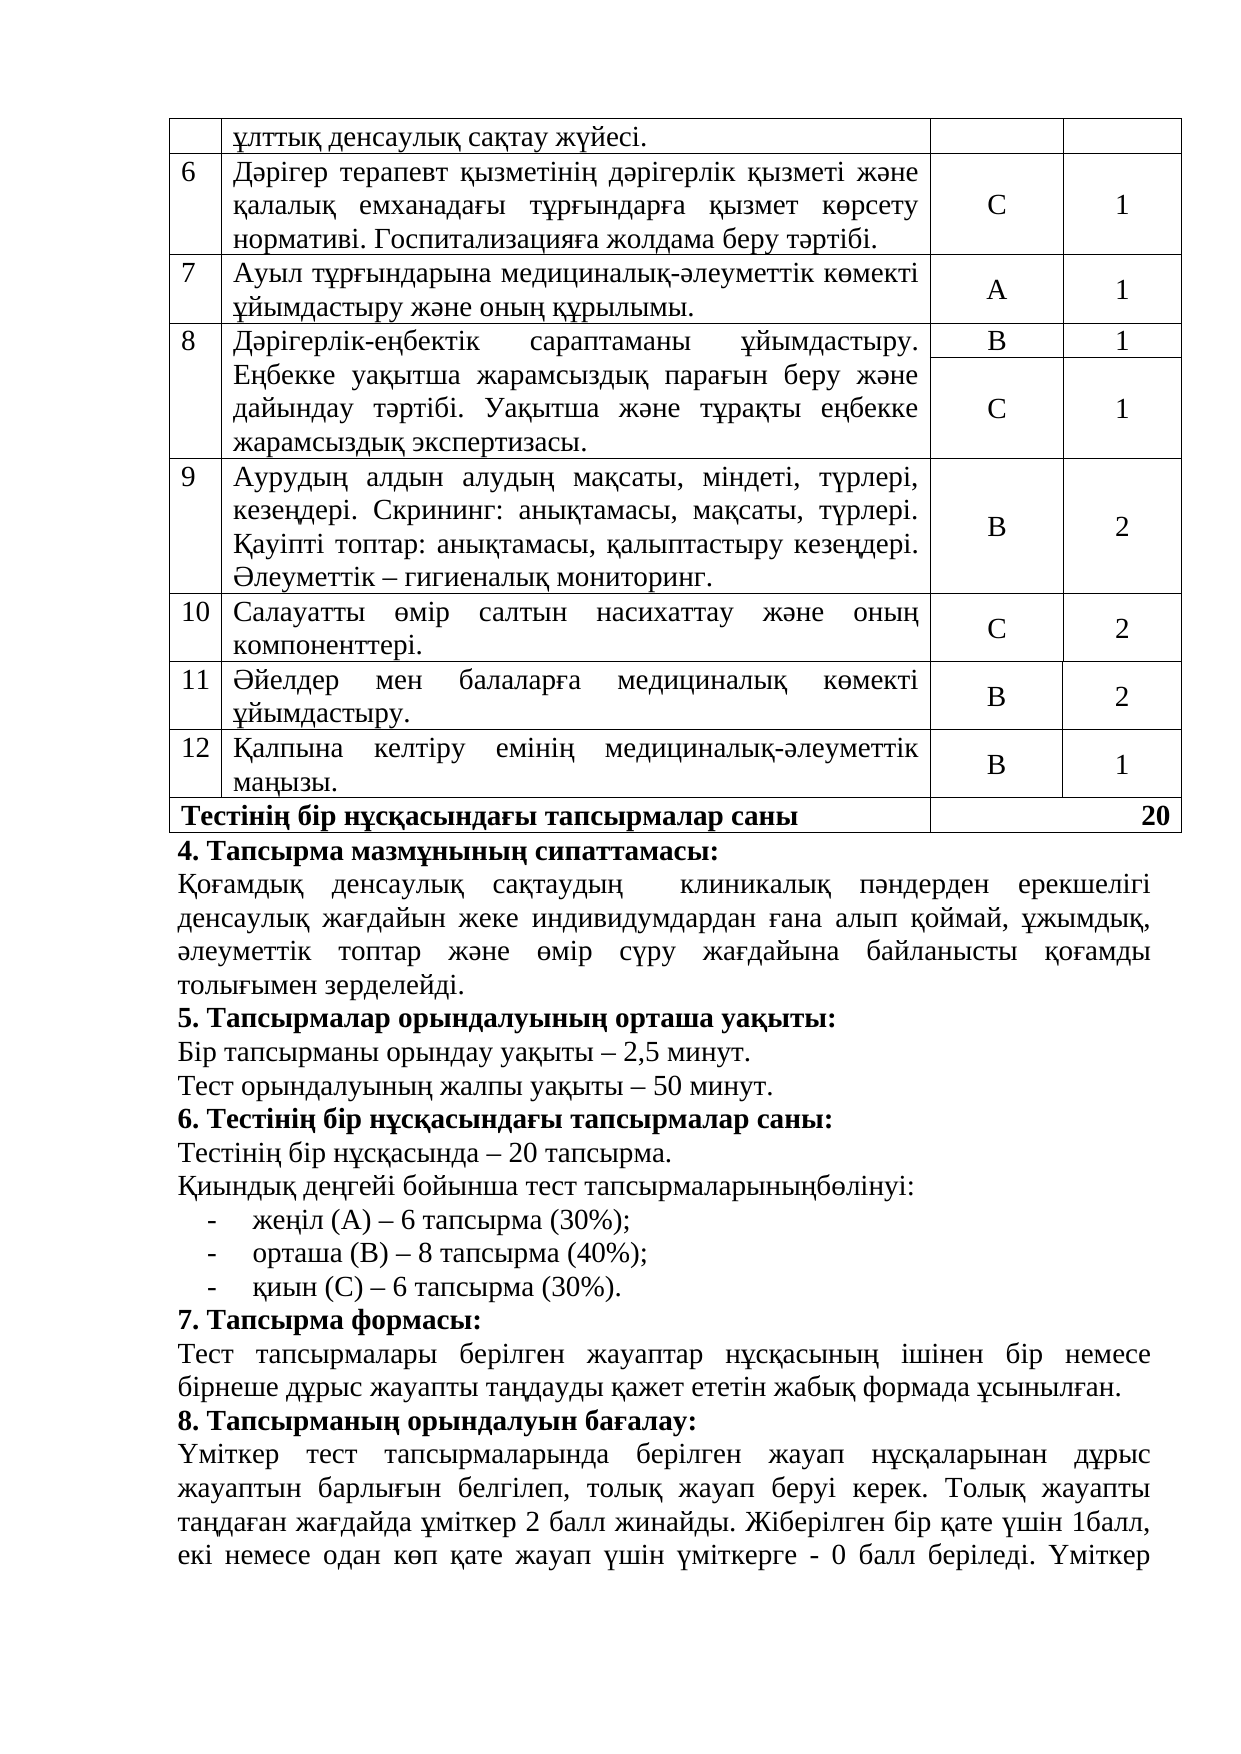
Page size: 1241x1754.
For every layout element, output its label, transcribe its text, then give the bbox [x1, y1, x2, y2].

table_cell Салауатты өмір салтын насихаттау және оның компоненттері. [222, 594, 930, 661]
text 5. Тапсырмалар орындалуының орташа уақыты: [177, 1001, 1152, 1034]
table_cell 2 [1064, 459, 1181, 593]
table_cell 1 [1064, 358, 1181, 458]
table_cell 20 [931, 798, 1181, 832]
table_cell Ауыл тұрғындарына медициналық-әлеуметтік көмекті ұйымдастыру және оның құрылымы. [222, 255, 930, 322]
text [177, 1437, 1152, 1571]
table_cell В [931, 459, 1063, 593]
table_cell С [931, 594, 1063, 661]
table_cell 1 [1064, 324, 1181, 357]
text Қоғамдық денсаулық сақтаудың клиникалық пәндерден ерекшелігі денсаулық жағдайын жеке индивидумдардан ғана алып қоймай, ұжымдық, әлеуметтік топтар және өмір сүру жағдайына байланысты қоғамды толығымен зерделейді. [177, 866, 1152, 1001]
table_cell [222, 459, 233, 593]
table_cell Қалпына келтіру емінің медициналық-әлеуметтік маңызы. [222, 730, 930, 797]
text Тестінің бір нұсқасында – 20 тапсырма. [177, 1135, 1152, 1168]
text 4. Тапсырма мазмұнының сипаттамасы: [177, 833, 1152, 866]
text Бір тапсырманы орындау уақыты – 2,5 минут. Тест орындалуының жалпы уақыты – 50 минут. [177, 1034, 1152, 1101]
table_cell Әйелдер мен балаларға медициналық көмекті ұйымдастыру. [222, 662, 930, 729]
text 6. Тестiнiң бiр нұсқасындағы тапсырмалар саны: [177, 1101, 1152, 1135]
table_cell 2 [1063, 662, 1181, 729]
table_cell 9 [170, 459, 221, 593]
text 7. Тапсырма формасы: [177, 1302, 1152, 1336]
table_cell 1 [1063, 730, 1181, 797]
table_cell Тестінің бір нұсқасындағы тапсырмалар саны [170, 798, 930, 832]
text 8. Тапсырманың орындалуын бағалау: [177, 1403, 1152, 1437]
table_cell 1 [1064, 154, 1181, 254]
table_cell Дәрігерлік-еңбектік сараптаманы ұйымдастыру. Еңбекке уақытша жарамсыздық парағын беру және дайындау тәртібі. Уақытша және тұрақты еңбекке жарамсыздық экспертизасы. [222, 324, 930, 458]
table_cell С [931, 154, 1063, 254]
table_cell 1 [1064, 255, 1181, 322]
text Тест тапсырмалары берілген жауаптар нұсқасының ішінен бір немесе бірнеше дұрыс жауапты таңдауды қажет ететін жабық формада ұсынылған. [177, 1336, 1152, 1403]
table_cell 1 [1064, 119, 1181, 153]
table_cell С [931, 358, 1063, 458]
list жеңіл (A) – 6 тапсырма (30%); [177, 1202, 1152, 1235]
table_cell А [931, 255, 1063, 322]
list орташа (B) – 8 тапсырма (40%); [177, 1235, 1152, 1269]
table_cell 6 [170, 154, 221, 254]
table_cell 10 [170, 594, 221, 661]
table_cell 7 [170, 255, 221, 322]
table_cell В [931, 324, 1063, 357]
table_cell 11 [170, 662, 221, 729]
text Қиындық деңгейі бойынша тест тапсырмаларыныңбөлінуі: [177, 1168, 1152, 1202]
list қиын (C) – 6 тапсырма (30%). [177, 1269, 1152, 1302]
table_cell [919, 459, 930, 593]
table_cell В [931, 662, 1062, 729]
table_cell С [931, 119, 1063, 153]
table_cell 2 [1064, 594, 1181, 661]
table_cell В [931, 730, 1062, 797]
table_cell 12 [170, 730, 221, 797]
table_cell 8 [170, 324, 221, 458]
table_cell Дәрігер терапевт қызметінің дәрігерлік қызметі және қалалық емханадағы тұрғындарға қызмет көрсету нормативі. Госпитализацияға жолдама беру тәртібі. [222, 154, 930, 254]
